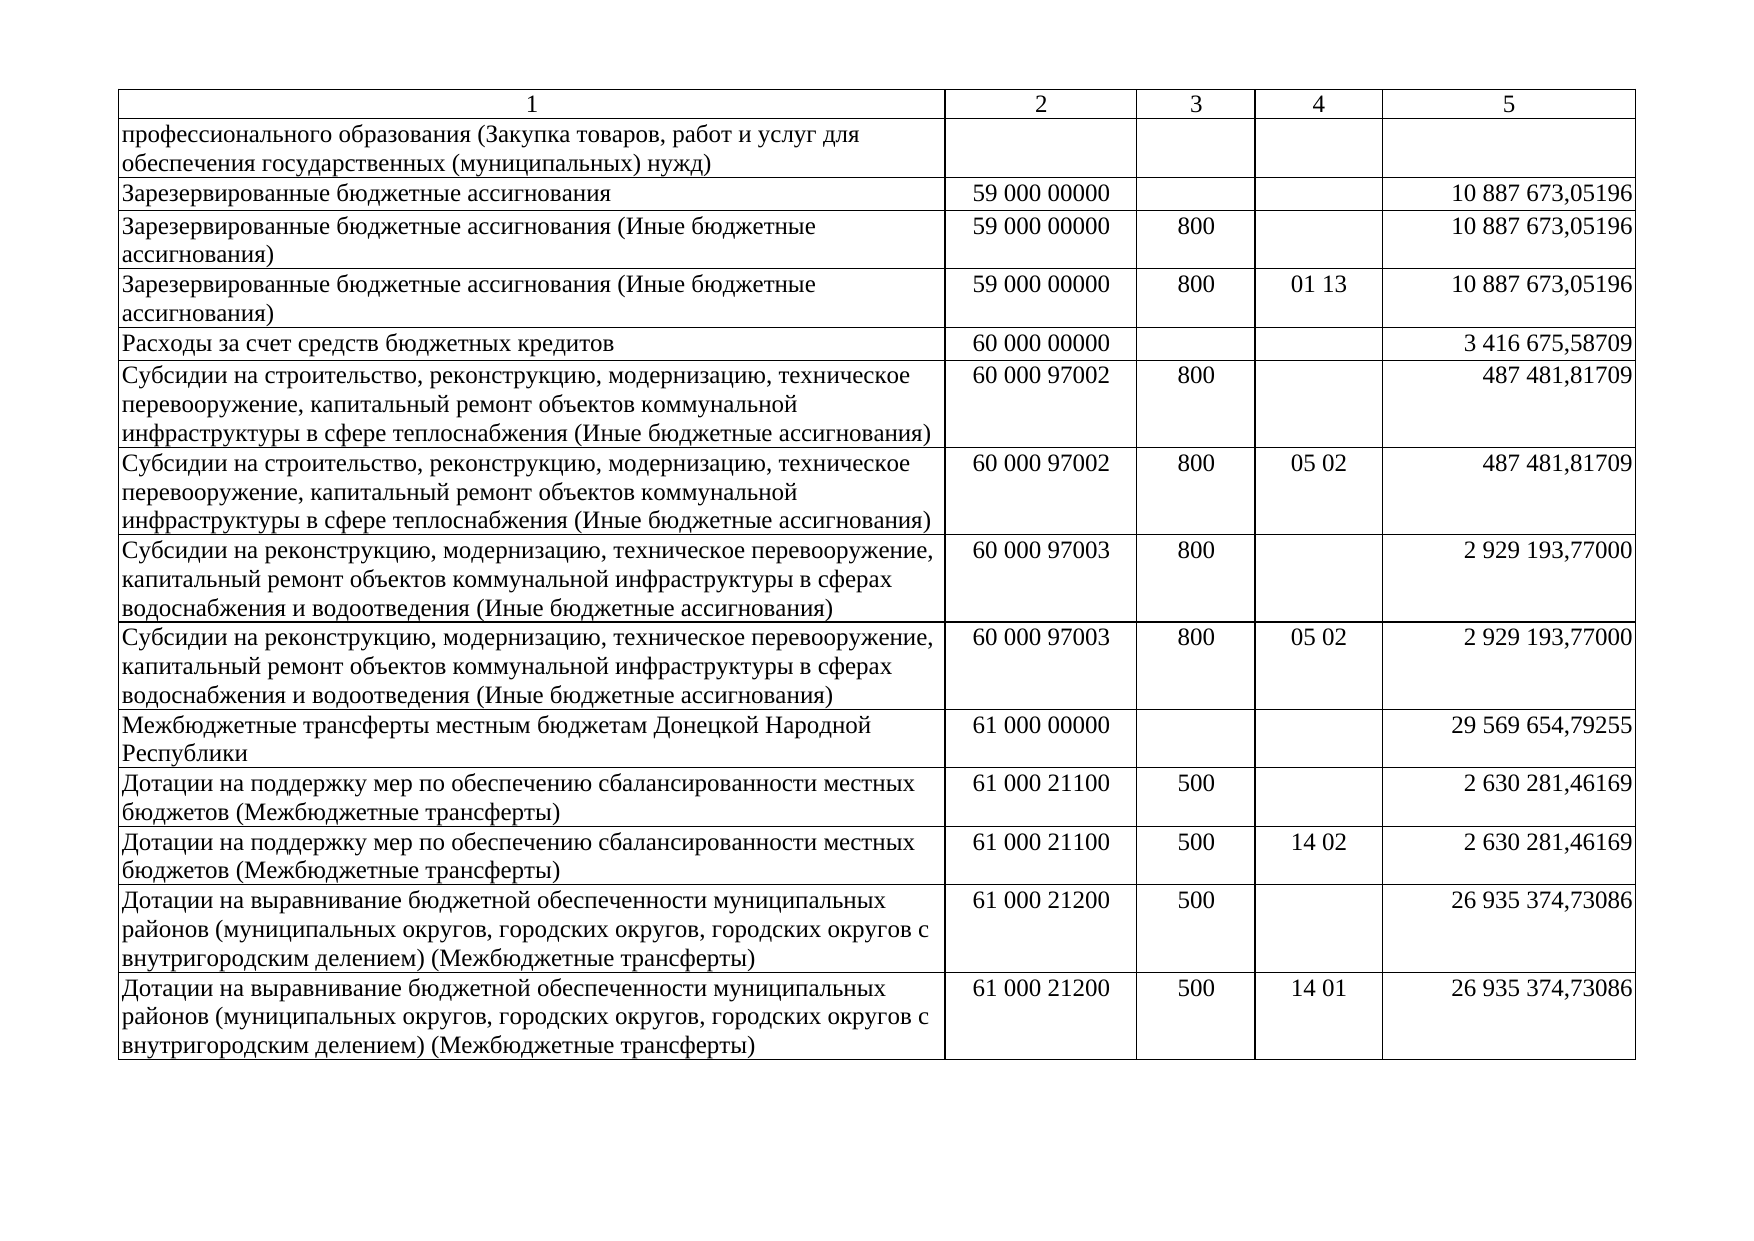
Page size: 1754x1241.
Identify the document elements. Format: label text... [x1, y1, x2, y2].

table_header 5 [1383, 90, 1635, 118]
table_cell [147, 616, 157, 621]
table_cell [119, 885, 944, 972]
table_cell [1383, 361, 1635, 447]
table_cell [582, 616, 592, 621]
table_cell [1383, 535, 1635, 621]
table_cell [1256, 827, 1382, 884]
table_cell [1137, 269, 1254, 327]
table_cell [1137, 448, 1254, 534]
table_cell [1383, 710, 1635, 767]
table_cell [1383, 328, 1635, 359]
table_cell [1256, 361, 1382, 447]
table_header 3 [1137, 90, 1254, 118]
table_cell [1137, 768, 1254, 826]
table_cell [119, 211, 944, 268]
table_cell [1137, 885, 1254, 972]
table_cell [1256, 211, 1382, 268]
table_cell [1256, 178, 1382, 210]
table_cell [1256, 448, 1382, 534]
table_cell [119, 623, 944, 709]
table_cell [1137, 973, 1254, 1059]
table_header 2 [946, 90, 1136, 118]
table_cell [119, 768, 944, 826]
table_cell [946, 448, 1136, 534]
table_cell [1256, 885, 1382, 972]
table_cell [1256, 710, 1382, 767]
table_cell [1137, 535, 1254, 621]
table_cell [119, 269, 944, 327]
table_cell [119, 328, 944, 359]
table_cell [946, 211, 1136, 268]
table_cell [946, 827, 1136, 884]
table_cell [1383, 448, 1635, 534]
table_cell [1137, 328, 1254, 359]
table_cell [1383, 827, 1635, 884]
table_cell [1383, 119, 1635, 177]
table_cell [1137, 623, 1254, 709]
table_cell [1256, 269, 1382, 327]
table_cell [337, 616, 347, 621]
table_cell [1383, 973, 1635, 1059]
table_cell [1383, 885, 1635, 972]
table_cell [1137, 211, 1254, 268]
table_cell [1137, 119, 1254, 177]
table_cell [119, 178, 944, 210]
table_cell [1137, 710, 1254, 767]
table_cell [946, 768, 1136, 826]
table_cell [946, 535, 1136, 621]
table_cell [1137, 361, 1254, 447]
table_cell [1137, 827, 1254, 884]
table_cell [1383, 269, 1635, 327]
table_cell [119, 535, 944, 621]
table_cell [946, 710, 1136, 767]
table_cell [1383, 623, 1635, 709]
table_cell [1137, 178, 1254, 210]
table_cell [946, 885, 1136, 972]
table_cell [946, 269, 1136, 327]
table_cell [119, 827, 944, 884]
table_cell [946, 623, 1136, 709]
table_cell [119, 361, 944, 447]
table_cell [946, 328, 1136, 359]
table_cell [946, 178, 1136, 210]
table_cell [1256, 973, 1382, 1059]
table_header 1 [119, 90, 944, 118]
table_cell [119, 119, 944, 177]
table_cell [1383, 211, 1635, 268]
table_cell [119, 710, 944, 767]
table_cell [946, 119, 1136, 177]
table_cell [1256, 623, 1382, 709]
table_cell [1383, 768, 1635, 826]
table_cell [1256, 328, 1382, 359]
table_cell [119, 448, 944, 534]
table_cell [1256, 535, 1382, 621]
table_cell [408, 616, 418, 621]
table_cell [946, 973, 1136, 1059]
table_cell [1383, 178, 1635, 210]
table_header 4 [1256, 90, 1382, 118]
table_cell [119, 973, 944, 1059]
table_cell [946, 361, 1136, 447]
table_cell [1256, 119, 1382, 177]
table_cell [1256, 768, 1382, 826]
